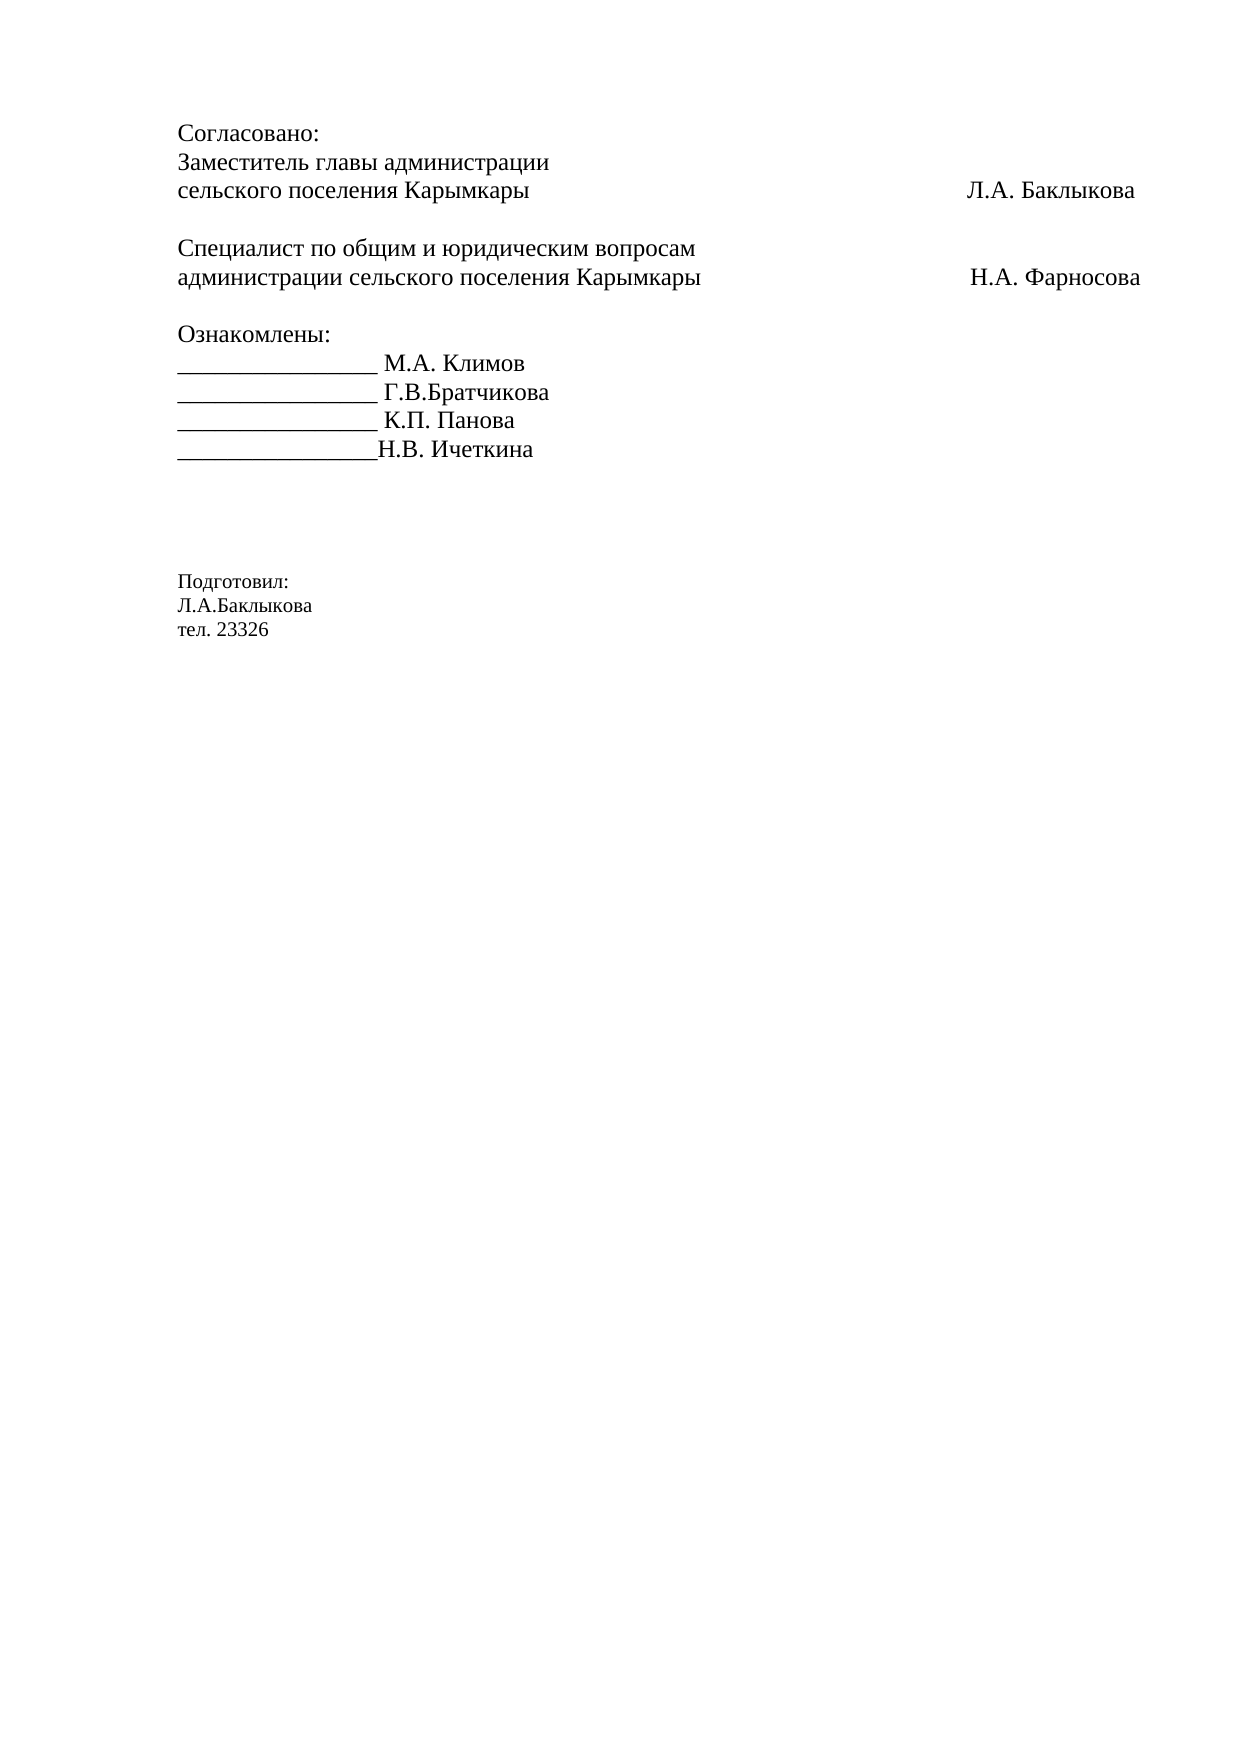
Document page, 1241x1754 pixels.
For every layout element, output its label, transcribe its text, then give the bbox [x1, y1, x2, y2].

text Заместитель главы администрации [177, 147, 1152, 176]
text администрации сельского поселения Карымкары Н.А. Фарносова [177, 262, 1152, 291]
text тел. 23326 [177, 617, 1152, 641]
text Подготовил: [177, 569, 1152, 593]
text ________________ К.П. Панова [177, 406, 1152, 434]
text ________________ Г.В.Братчикова [177, 377, 1152, 406]
text сельского поселения Карымкары Л.А. Баклыкова [177, 176, 1152, 204]
text Ознакомлены: [177, 319, 1152, 348]
text Согласовано: [177, 118, 1152, 147]
text Специалист по общим и юридическим вопросам [177, 233, 1152, 262]
text ________________ М.А. Климов [177, 348, 1152, 377]
text ________________Н.В. Ичеткина [177, 434, 1152, 463]
text Л.А.Баклыкова [177, 593, 1152, 617]
